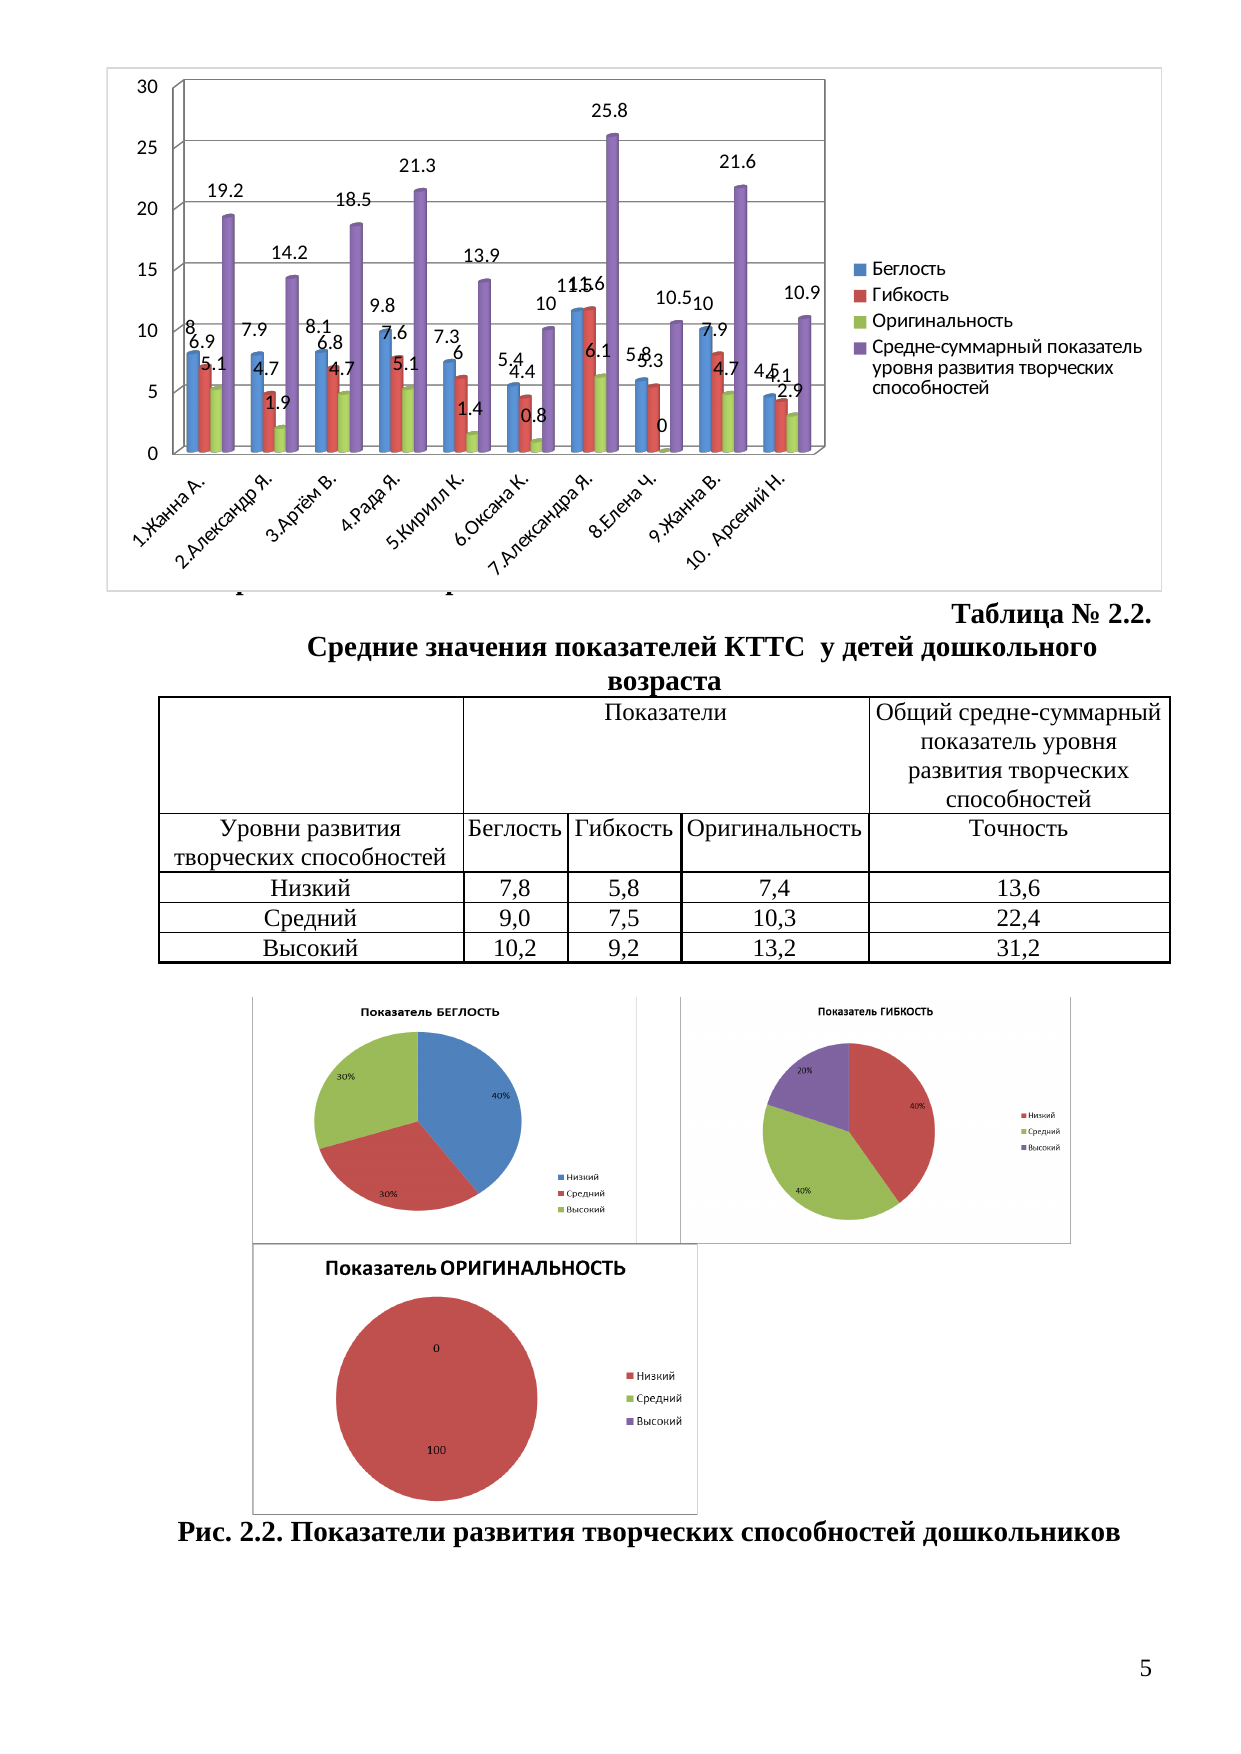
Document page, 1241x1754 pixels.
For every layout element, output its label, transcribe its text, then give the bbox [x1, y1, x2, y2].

table_cell Беглость [464, 814, 567, 871]
table_cell 7,5 [569, 903, 680, 932]
table_cell Средний [160, 903, 463, 932]
table_cell 9,0 [465, 903, 567, 932]
table_cell 7,4 [683, 873, 868, 902]
table_cell 5,8 [569, 873, 680, 902]
table_cell Низкий [160, 873, 463, 902]
table_cell 10,3 [683, 903, 868, 932]
table_header [160, 698, 463, 812]
picture [252, 997, 1071, 1515]
table_cell Гибкость [569, 814, 680, 871]
table_cell Высокий [160, 933, 463, 961]
table_cell 22,4 [870, 903, 1169, 932]
text Средние значения показателей КТТС у детей дошкольного возраста [177, 629, 1152, 696]
table_cell Точность [870, 814, 1169, 871]
table_cell 10,2 [465, 933, 567, 961]
table_header Общий средне-суммарный показатель уровня развития творческих способностей [870, 698, 1169, 812]
table_cell 7,8 [465, 873, 567, 902]
table_cell 31,2 [870, 933, 1169, 961]
table_cell Оригинальность [683, 814, 868, 871]
table_header Показатели [464, 698, 869, 812]
text Таблица № 2.2. [177, 596, 1152, 629]
table_cell 9,2 [569, 933, 680, 961]
table_cell 13,6 [870, 873, 1169, 902]
table_cell 13,2 [683, 933, 868, 961]
table_cell Уровни развития творческих способностей [160, 814, 463, 871]
text Рис. 2.2. Показатели развития творческих способностей дошкольников [177, 1514, 1152, 1548]
